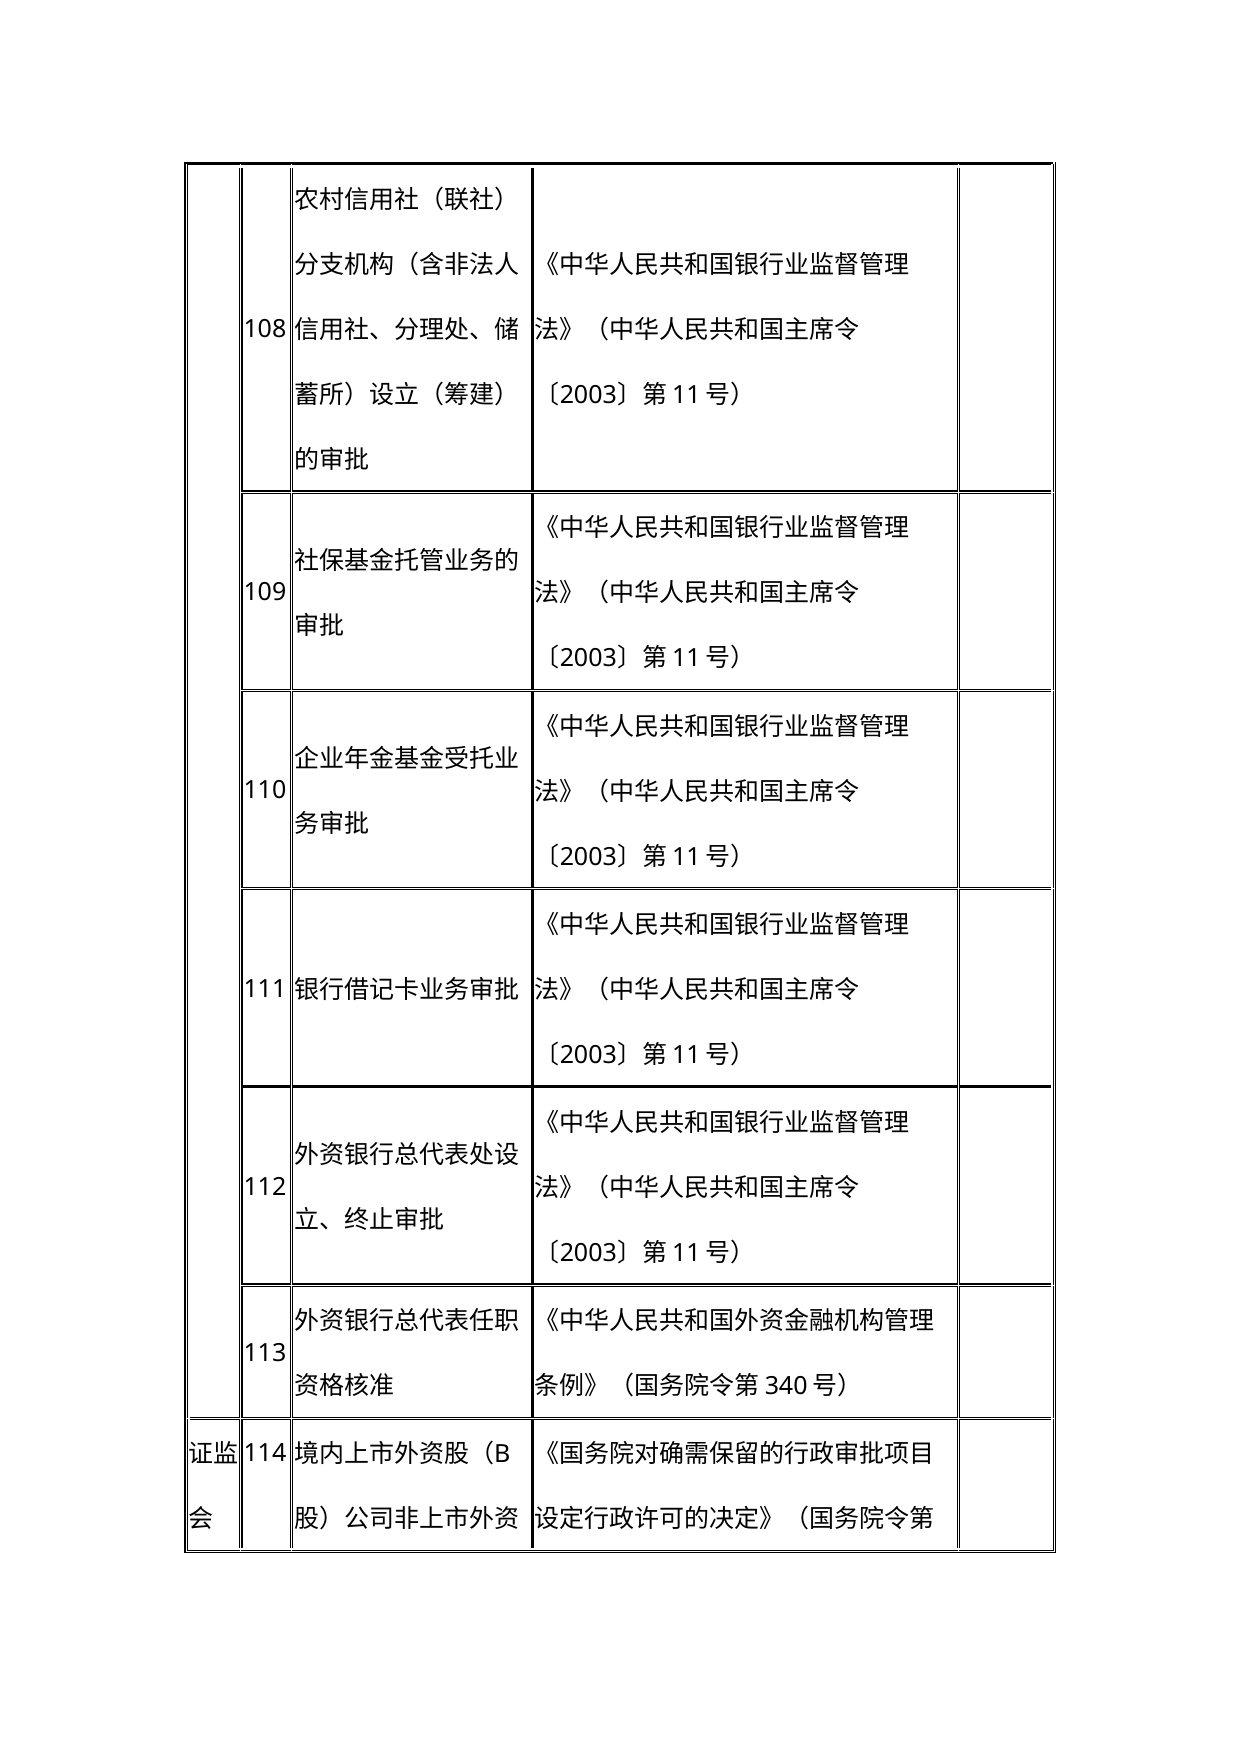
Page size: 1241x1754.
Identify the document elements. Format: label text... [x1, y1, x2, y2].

table_cell 111 [243, 890, 290, 1085]
table_cell 银行借记卡业务审批 [293, 890, 531, 1085]
table_cell [960, 689, 1053, 887]
table_cell 108 [241, 165, 292, 490]
table_cell 110 [243, 692, 290, 887]
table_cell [532, 165, 958, 490]
table_cell 证监会 [188, 1416, 241, 1549]
table_cell 农村信用社（联社）分支机构（含非法人信用社、分理处、储蓄所）设立（筹建）的审批 [292, 165, 532, 490]
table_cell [532, 1420, 958, 1549]
table_cell 112 [243, 1088, 290, 1283]
table_cell 《中华人民共和国银行业监督管理法》（中华人民共和国主席令〔2003〕第11号） [534, 494, 957, 688]
table_cell [960, 1085, 1053, 1283]
table_cell 外资银行总代表任职资格核准 [293, 1287, 531, 1416]
table_cell 外资银行总代表处设立、终止审批 [293, 1088, 531, 1283]
table_cell [958, 887, 1054, 1085]
table_cell 114 [241, 1420, 292, 1549]
table_cell 企业年金基金受托业务审批 [293, 692, 531, 887]
table_cell 109 [243, 494, 290, 688]
table_cell 113 [243, 1287, 290, 1416]
table_cell [958, 1416, 1053, 1549]
table_cell [960, 1283, 1053, 1416]
table_cell 《中华人民共和国银行业监督管理法》（中华人民共和国主席令〔2003〕第11号） [534, 1088, 957, 1283]
table_cell [958, 162, 1054, 490]
table_cell 《中华人民共和国银行业监督管理法》（中华人民共和国主席令〔2003〕第11号） [534, 692, 957, 887]
table_cell [960, 490, 1053, 688]
table_cell 《中华人民共和国外资金融机构管理条例》（国务院令第340号） [534, 1287, 957, 1416]
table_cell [292, 1420, 532, 1549]
table_cell 《中华人民共和国银行业监督管理法》（中华人民共和国主席令〔2003〕第11号） [534, 890, 957, 1085]
table_cell 社保基金托管业务的审批 [293, 494, 531, 688]
